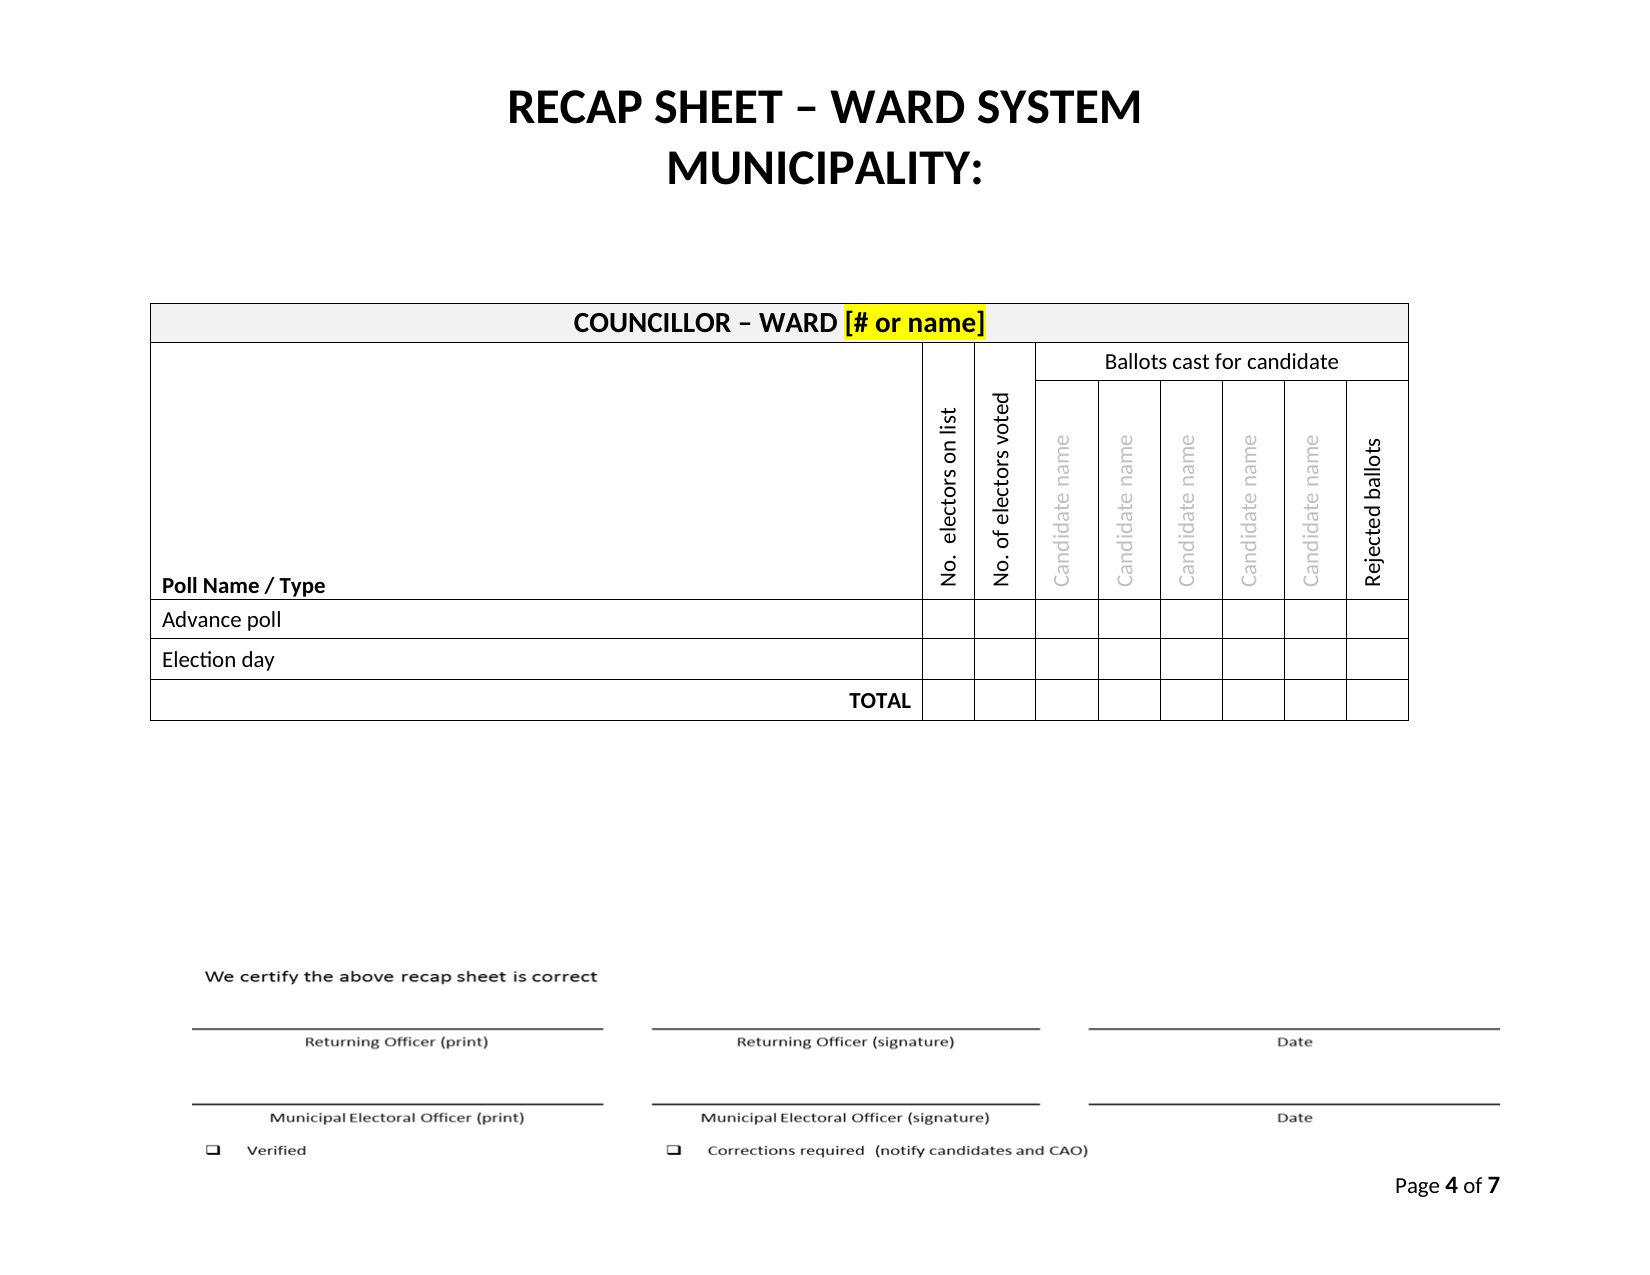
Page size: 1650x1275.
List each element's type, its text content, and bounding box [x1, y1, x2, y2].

table_cell [1223, 639, 1284, 679]
table_cell [923, 639, 974, 679]
table_cell [1161, 680, 1222, 720]
table_cell Candidate name [1099, 381, 1160, 599]
table_cell [1347, 600, 1408, 638]
table_cell [1223, 600, 1284, 638]
table_cell Poll Name / Type [151, 343, 922, 599]
table_cell [1285, 600, 1346, 638]
picture [192, 952, 1500, 1170]
table_cell [1036, 600, 1098, 638]
table_cell [1285, 680, 1346, 720]
table_cell [1347, 639, 1408, 679]
table_cell Election day [151, 639, 922, 679]
table_cell [1099, 639, 1160, 679]
table_cell [1285, 639, 1346, 679]
table_cell Advance poll [151, 600, 922, 638]
table_cell [923, 680, 974, 720]
table_cell [975, 600, 1035, 638]
table_cell TOTAL [151, 680, 922, 720]
table_cell [1036, 639, 1098, 679]
table_cell [1161, 639, 1222, 679]
table_cell Candidate name [1223, 381, 1284, 599]
table_cell Candidate name [1161, 381, 1222, 599]
table_cell [1347, 680, 1408, 720]
table_cell [1099, 600, 1160, 638]
table_cell Candidate name [1285, 381, 1346, 599]
table_cell Rejected ballots [1347, 381, 1408, 599]
table_cell No. of electors voted [975, 343, 1035, 599]
table_cell Candidate name [1036, 381, 1098, 599]
table_cell [1036, 680, 1098, 720]
table_header COUNCILLOR – WARD [# or name] [151, 304, 1408, 342]
table_cell [1161, 600, 1222, 638]
table_cell [975, 639, 1035, 679]
table_cell [975, 680, 1035, 720]
table_cell [1223, 680, 1284, 720]
table_cell [923, 600, 974, 638]
table_cell [1099, 680, 1160, 720]
table_cell No. electors on list [923, 343, 974, 599]
table_cell Ballots cast for candidate [1036, 343, 1408, 380]
